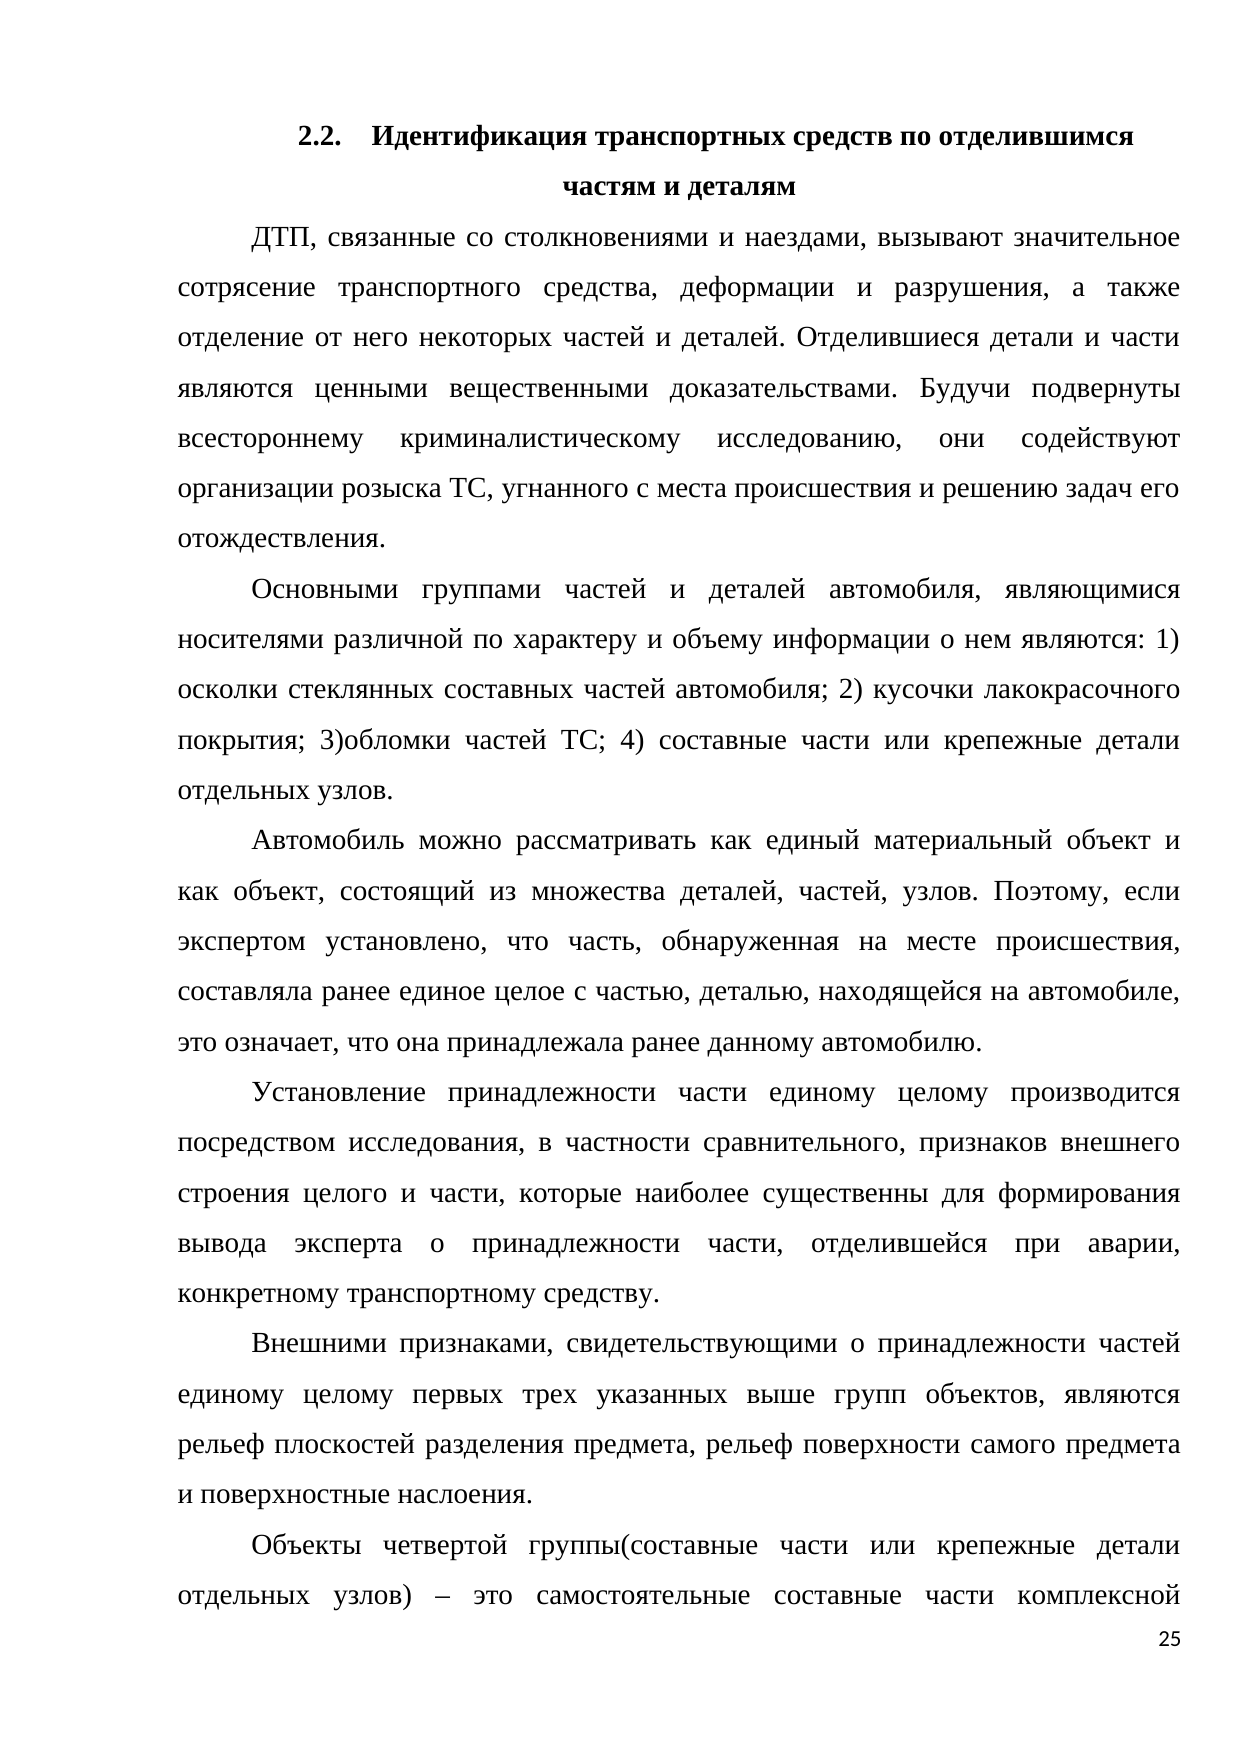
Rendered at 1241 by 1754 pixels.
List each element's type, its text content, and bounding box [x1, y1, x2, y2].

text ДТП, связанные со столкновениями и наездами, вызывают значительное сотрясение транспортного средства, деформации и разрушения, а также отделение от него некоторых частей и деталей. Отделившиеся детали и части являются ценными вещественными доказательствами. Будучи подвернуты всестороннему криминалистическому исследованию, они содействуют организации розыска ТС, угнанного с места происшествия и решению задач его отождествления. [177, 219, 1181, 554]
text Автомобиль можно рассматривать как единый материальный объект и как объект, состоящий из множества деталей, частей, узлов. Поэтому, если экспертом установлено, что часть, обнаруженная на месте происшествия, составляла ранее единое целое с частью, деталью, находящейся на автомобиле, это означает, что она принадлежала ранее данному автомобилю. [177, 822, 1181, 1057]
text Внешними признаками, свидетельствующими о принадлежности частей единому целому первых трех указанных выше групп объектов, являются рельеф плоскостей разделения предмета, рельеф поверхности самого предмета и поверхностные наслоения. [177, 1326, 1181, 1510]
text Основными группами частей и деталей автомобиля, являющимися носителями различной по характеру и объему информации о нем являются: 1) осколки стеклянных составных частей автомобиля; 2) кусочки лакокрасочного покрытия; 3)обломки частей ТС; 4) составные части или крепежные детали отдельных узлов. [177, 571, 1181, 806]
text Установление принадлежности части единому целому производится посредством исследования, в частности сравнительного, признаков внешнего строения целого и части, которые наиболее существенны для формирования вывода эксперта о принадлежности части, отделившейся при аварии, конкретному транспортному средству. [177, 1074, 1181, 1309]
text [177, 1527, 1181, 1611]
text 2.2. Идентификация транспортных средств по отделившимся частям и деталям [177, 118, 1181, 202]
